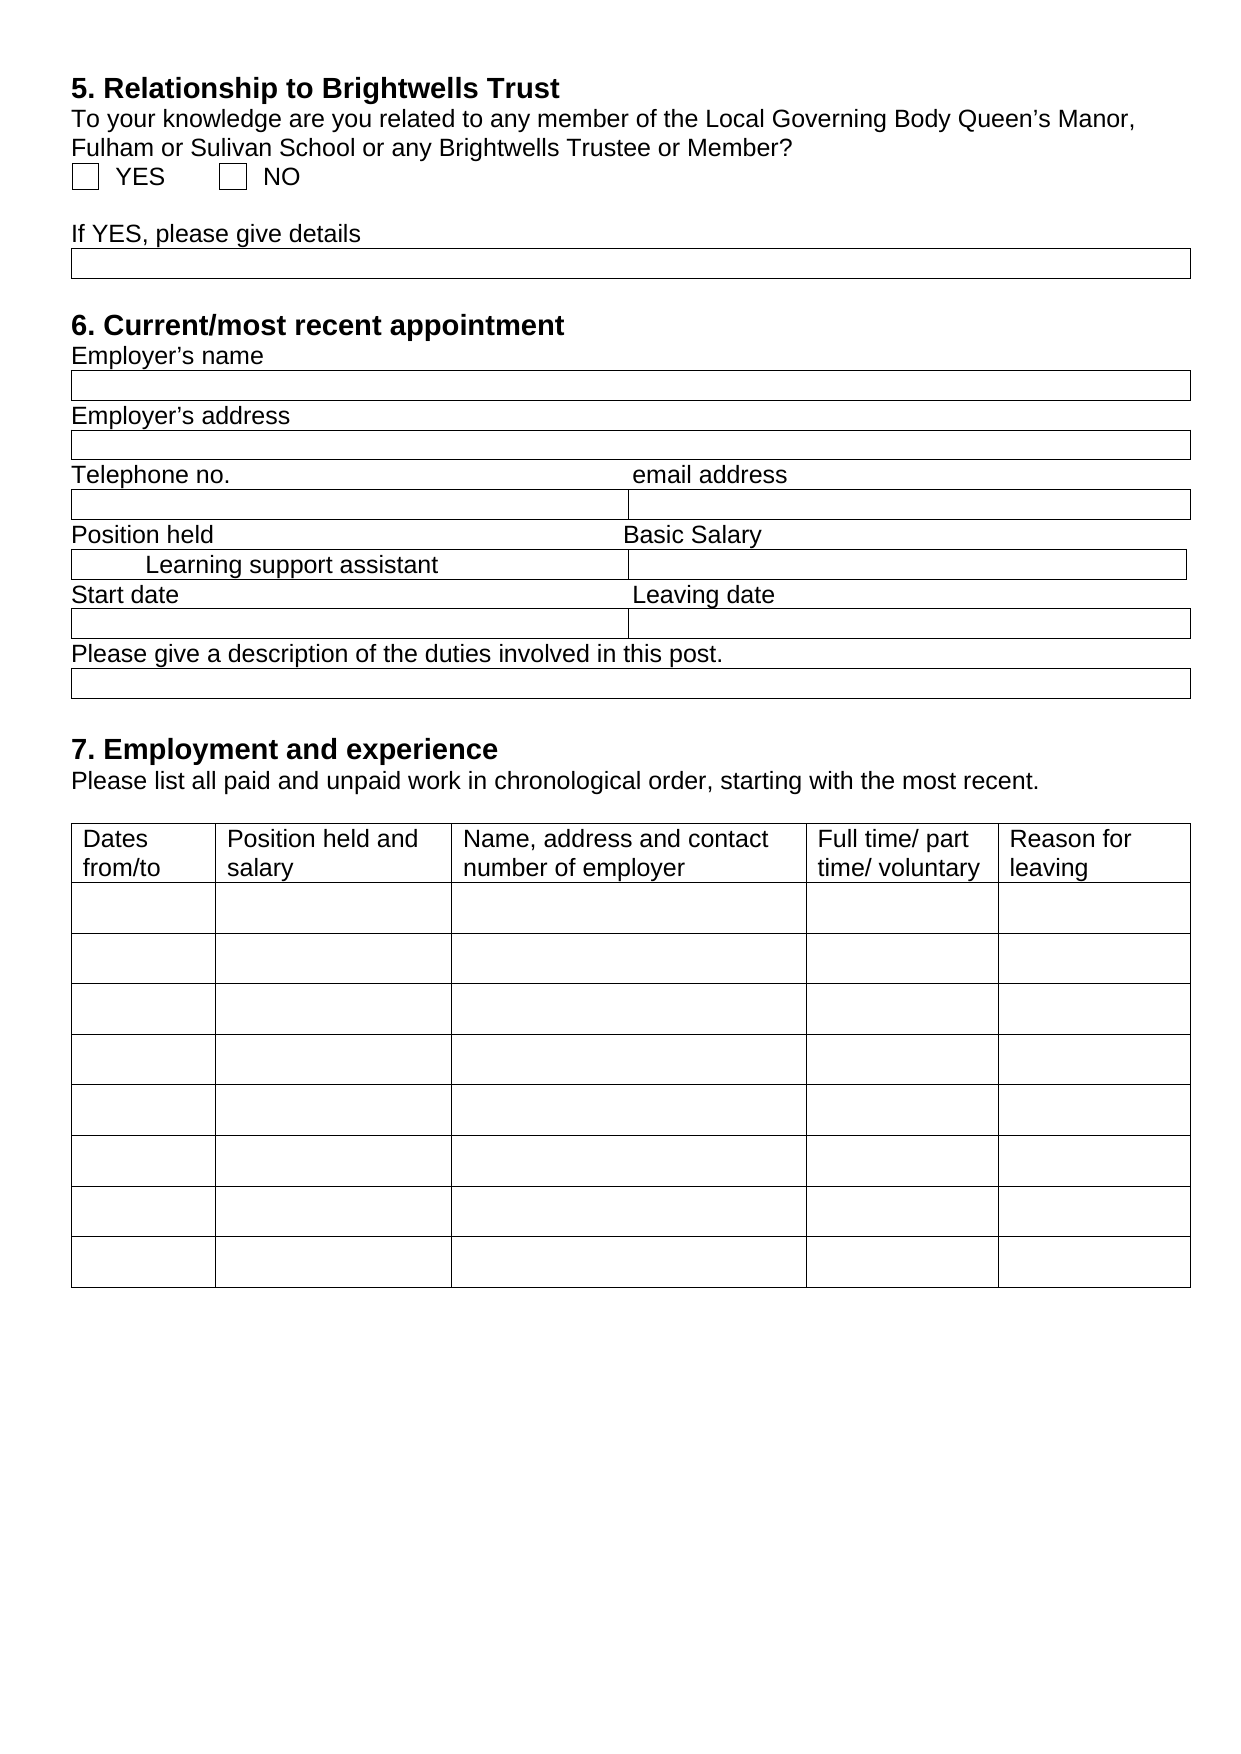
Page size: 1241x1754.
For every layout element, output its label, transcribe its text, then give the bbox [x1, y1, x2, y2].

text 6. Current/most recent appointment [71, 308, 1169, 341]
text Employer’s name [71, 341, 1169, 370]
table_header [629, 490, 1190, 519]
table_cell [452, 934, 806, 983]
table_header [72, 431, 1190, 459]
table_cell [216, 984, 451, 1034]
table_cell [999, 1136, 1190, 1186]
table_cell [72, 984, 215, 1034]
table_header [72, 371, 1190, 400]
table_cell [807, 934, 998, 983]
table_header Name, address and contact number of employer [452, 824, 806, 882]
table_cell [999, 1085, 1190, 1135]
table_cell [452, 1136, 806, 1186]
text Please give a description of the duties involved in this post. [71, 639, 1169, 668]
text YES NO [71, 162, 1169, 191]
table_header Position held and salary [216, 824, 451, 882]
text Please list all paid and unpaid work in chronological order, starting with the most recent. [71, 766, 1169, 794]
table_header Full time/ part time/ voluntary [807, 824, 998, 882]
text Position held Basic Salary [71, 520, 1169, 549]
table_cell [999, 984, 1190, 1034]
table_cell [452, 984, 806, 1034]
text Start date Leaving date [71, 580, 1169, 608]
table_cell [452, 1035, 806, 1084]
table_cell [72, 1035, 215, 1084]
table_cell [216, 1237, 451, 1287]
table_header [629, 550, 1186, 578]
table_cell [216, 883, 451, 932]
table_cell [72, 1136, 215, 1186]
table_header [72, 609, 628, 638]
table_cell [807, 1136, 998, 1186]
table_header [72, 249, 1190, 278]
text Employer’s address [71, 401, 1169, 429]
table_cell [216, 1085, 451, 1135]
table_cell [807, 883, 998, 932]
table_cell [72, 883, 215, 932]
table_header [72, 490, 628, 519]
table_cell [999, 1035, 1190, 1084]
text 7. Employment and experience [71, 732, 1169, 766]
table_header Reason for leaving [999, 824, 1190, 882]
table_cell [72, 1187, 215, 1236]
table_cell [452, 883, 806, 932]
table_cell [72, 934, 215, 983]
table_cell [216, 934, 451, 983]
text 5. Relationship to Brightwells Trust [71, 71, 1169, 104]
table_cell [452, 1187, 806, 1236]
text If YES, please give details [71, 219, 1169, 248]
table_header Dates from/to [72, 824, 215, 882]
table_cell [216, 1187, 451, 1236]
table_cell [72, 1085, 215, 1135]
table_cell [216, 1035, 451, 1084]
table_header [72, 669, 1190, 698]
table_cell [999, 934, 1190, 983]
table_cell [807, 984, 998, 1034]
text Telephone no. email address [71, 460, 1169, 489]
table_cell [807, 1237, 998, 1287]
table_header [629, 609, 1190, 638]
table_cell [999, 883, 1190, 932]
table_cell [216, 1136, 451, 1186]
table_cell [807, 1187, 998, 1236]
table_cell [452, 1237, 806, 1287]
table_cell [999, 1237, 1190, 1287]
table_cell [452, 1085, 806, 1135]
table_cell [999, 1187, 1190, 1236]
table_cell [807, 1035, 998, 1084]
text To your knowledge are you related to any member of the Local Governing Body Queen’s Manor, Fulham or Sulivan School or any Brightwells Trustee or Member? [71, 104, 1169, 162]
table_cell [72, 1237, 215, 1287]
table_cell [807, 1085, 998, 1135]
table_header Learning support assistant [72, 550, 628, 578]
